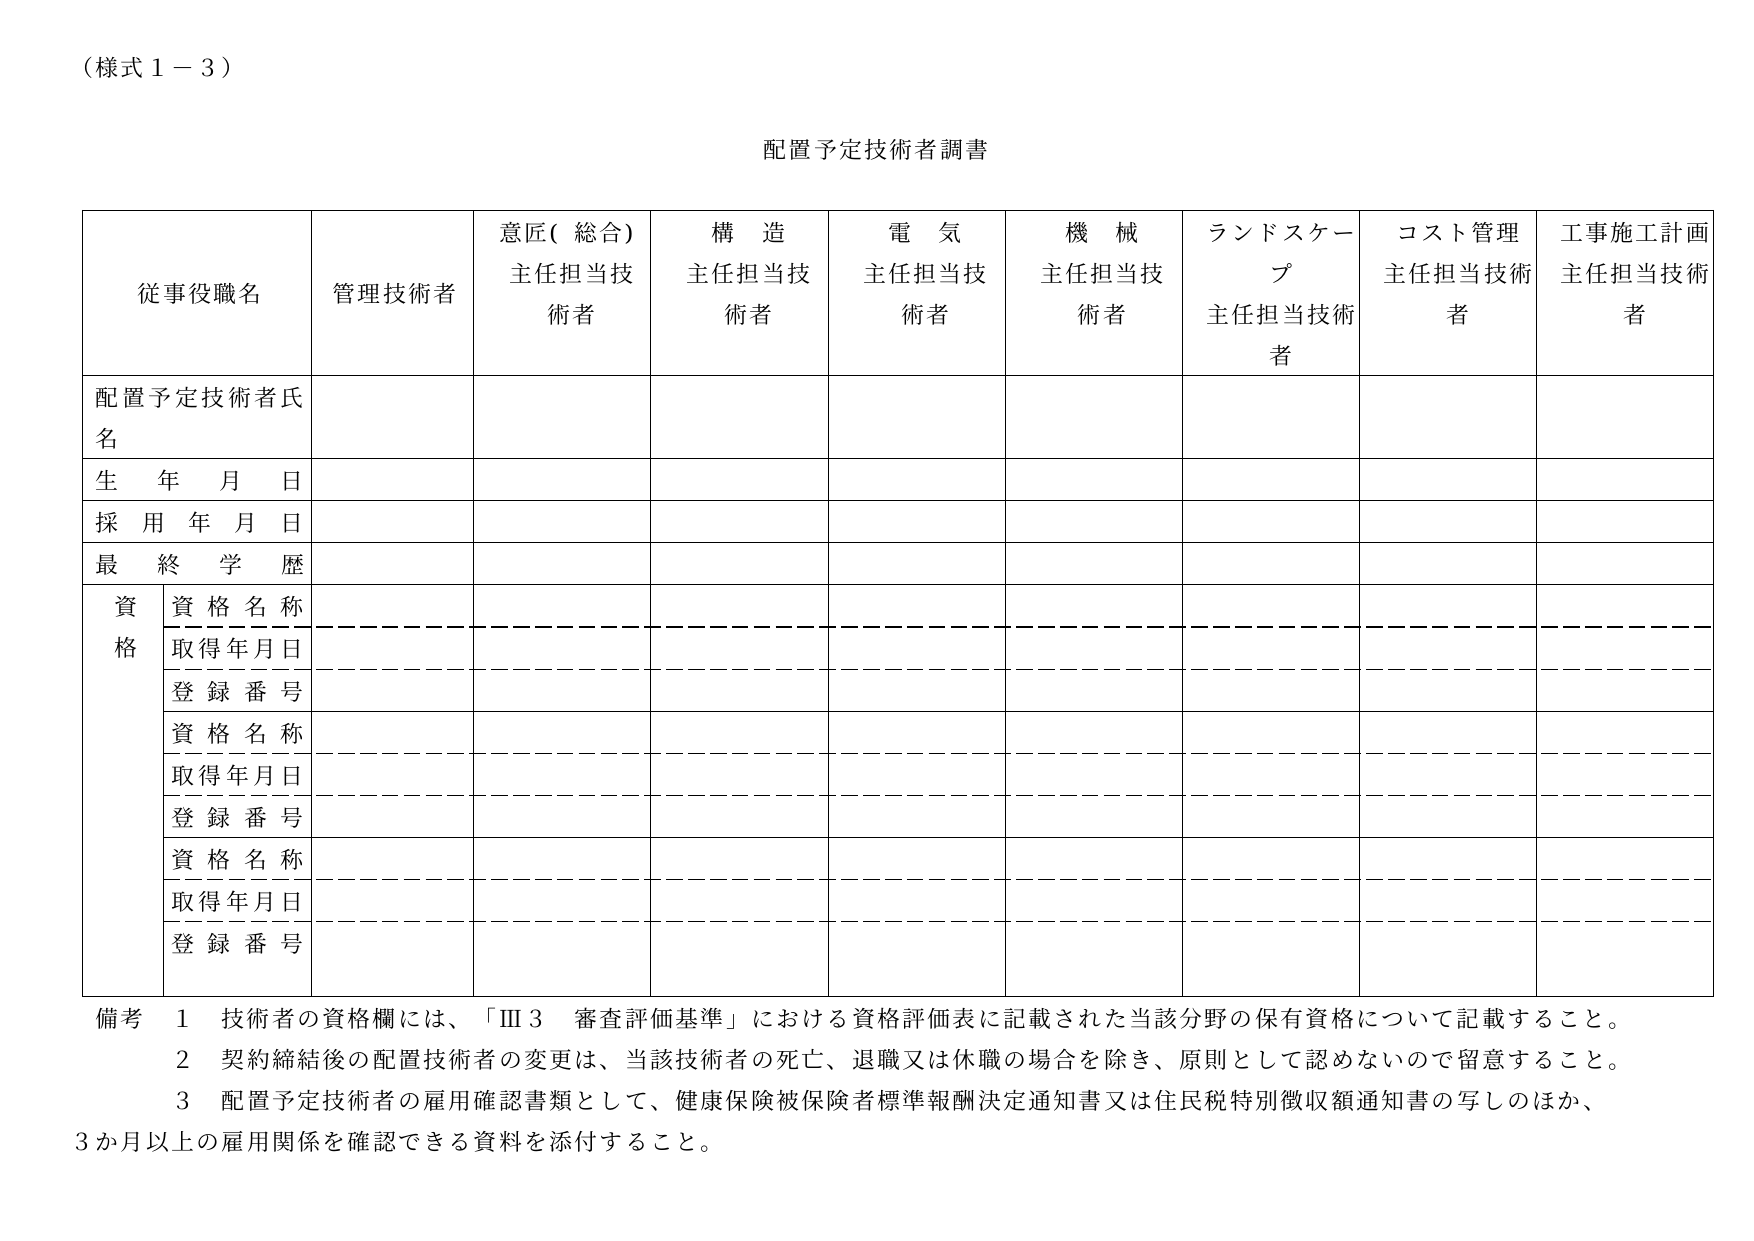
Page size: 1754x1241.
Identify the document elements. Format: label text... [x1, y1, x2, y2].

table_cell [1006, 795, 1182, 837]
table_cell [1537, 838, 1713, 879]
table_cell [312, 753, 473, 795]
table_cell [474, 921, 650, 996]
table_cell [1183, 626, 1359, 668]
table_cell [651, 669, 828, 711]
table_cell [1537, 543, 1713, 584]
table_cell [1537, 879, 1713, 921]
table_cell [651, 626, 828, 668]
table_cell [1360, 712, 1536, 753]
table_cell 取得年月日 [164, 626, 311, 668]
table_cell [1537, 459, 1713, 500]
table_header 機 械 主任担当技術者 [1006, 211, 1182, 375]
table_cell [1006, 921, 1182, 996]
table_cell [1360, 626, 1536, 668]
table_cell [474, 501, 650, 542]
table_cell [1360, 585, 1536, 626]
table_cell [1360, 921, 1536, 996]
table_cell [1183, 501, 1359, 542]
text ２ 契約締結後の配置技術者の変更は、当該技術者の死亡、退職又は休職の場合を除き、原則として認めないので留意すること。 [70, 1038, 1684, 1079]
table_cell [1183, 712, 1359, 753]
table_header 構 造 主任担当技術者 [651, 211, 828, 375]
table_cell [1006, 669, 1182, 711]
table_cell [651, 879, 828, 921]
table_cell [1537, 669, 1713, 711]
table_header コスト管理 主任担当技術者 [1360, 211, 1536, 375]
table_cell [1183, 838, 1359, 879]
table_cell [651, 795, 828, 837]
table_cell [312, 795, 473, 837]
table_cell [474, 459, 650, 500]
table_cell [829, 838, 1005, 879]
table_cell [1360, 501, 1536, 542]
table_cell [651, 753, 828, 795]
table_cell [312, 921, 473, 996]
text 配置予定技術者調書 [70, 128, 1684, 169]
table_cell [829, 501, 1005, 542]
table_cell [1360, 879, 1536, 921]
table_header ランドスケープ 主任担当技術者 [1183, 211, 1359, 375]
table_cell [1006, 626, 1182, 668]
table_cell [474, 879, 650, 921]
table_cell [651, 585, 828, 626]
table_cell [1183, 795, 1359, 837]
table_cell [1183, 753, 1359, 795]
table_cell [829, 459, 1005, 500]
table_cell [829, 879, 1005, 921]
table_cell [651, 501, 828, 542]
table_cell [829, 376, 1005, 458]
table_cell 登録番号 [164, 669, 311, 711]
table_cell 登録番号 [164, 921, 311, 996]
table_cell [1006, 585, 1182, 626]
table_cell [1183, 376, 1359, 458]
table_cell 資 格 [83, 585, 163, 996]
table_header 電 気 主任担当技術者 [829, 211, 1005, 375]
table_cell [474, 626, 650, 668]
table_cell [651, 543, 828, 584]
table_cell [312, 712, 473, 753]
table_cell [312, 879, 473, 921]
table_cell [1537, 376, 1713, 458]
table_cell [1537, 712, 1713, 753]
table_cell 資格名称 [164, 585, 311, 626]
table_cell [1183, 585, 1359, 626]
table_cell [1360, 838, 1536, 879]
table_cell 資格名称 [164, 838, 311, 879]
table_cell [829, 795, 1005, 837]
table_cell [474, 795, 650, 837]
table_cell [1360, 753, 1536, 795]
table_cell [651, 459, 828, 500]
table_cell 最終学歴 [83, 543, 311, 584]
table_cell 資格名称 [164, 712, 311, 753]
table_cell 登録番号 [164, 795, 311, 837]
table_cell [1183, 669, 1359, 711]
table_cell [474, 669, 650, 711]
table_cell [1006, 838, 1182, 879]
table_cell [829, 543, 1005, 584]
table_cell [829, 921, 1005, 996]
table_cell [312, 501, 473, 542]
table_cell [1537, 795, 1713, 837]
table_cell [1537, 921, 1713, 996]
table_cell [1183, 459, 1359, 500]
table_cell 取得年月日 [164, 879, 311, 921]
table_cell [1537, 585, 1713, 626]
table_cell 生年月日 [83, 459, 311, 500]
table_cell [651, 376, 828, 458]
table_cell [651, 712, 828, 753]
table_header 従事役職名 [83, 211, 311, 375]
table_cell [651, 838, 828, 879]
table_cell [312, 459, 473, 500]
table_cell [474, 753, 650, 795]
table_cell [312, 838, 473, 879]
table_cell [1360, 376, 1536, 458]
table_cell [829, 585, 1005, 626]
table_cell [474, 838, 650, 879]
table_cell [1006, 712, 1182, 753]
table_cell [312, 585, 473, 626]
table_cell [829, 626, 1005, 668]
table_header 工事施工計画 主任担当技術者 [1537, 211, 1713, 375]
table_cell [312, 543, 473, 584]
table_cell [1537, 501, 1713, 542]
table_cell [1360, 795, 1536, 837]
table_cell [474, 712, 650, 753]
table_cell [1360, 459, 1536, 500]
table_cell [312, 376, 473, 458]
table_header 管理技術者 [312, 211, 473, 375]
table_cell [1183, 879, 1359, 921]
table_cell 取得年月日 [164, 753, 311, 795]
table_cell [474, 543, 650, 584]
table_cell [1360, 543, 1536, 584]
table_cell [312, 626, 473, 668]
text （様式１－３） [70, 46, 1684, 87]
table_cell 採用年月日 [83, 501, 311, 542]
table_cell [474, 585, 650, 626]
table_cell [829, 712, 1005, 753]
table_cell [1537, 626, 1713, 668]
text ３ 配置予定技術者の雇用確認書類として、健康保険被保険者標準報酬決定通知書又は住民税特別徴収額通知書の写しのほか、 ３か月以上の雇用関係を確認できる資料を添付すること。 [70, 1079, 1684, 1161]
table_cell [1006, 543, 1182, 584]
table_cell [1360, 669, 1536, 711]
table_cell [1006, 501, 1182, 542]
table_cell [1006, 459, 1182, 500]
table_cell [1183, 921, 1359, 996]
table_cell [474, 376, 650, 458]
table_cell 配置予定技術者氏名 [83, 376, 311, 458]
table_cell [1006, 879, 1182, 921]
text 備考 １ 技術者の資格欄には、「Ⅲ３ 審査評価基準」における資格評価表に記載された当該分野の保有資格について記載すること。 [70, 997, 1684, 1038]
table_cell [1537, 753, 1713, 795]
table_cell [1006, 753, 1182, 795]
table_cell [829, 753, 1005, 795]
table_cell [651, 921, 828, 996]
table_cell [1006, 376, 1182, 458]
table_header 意匠(総合) 主任担当技術者 [474, 211, 650, 375]
table_cell [829, 669, 1005, 711]
table_cell [1183, 543, 1359, 584]
table_cell [312, 669, 473, 711]
